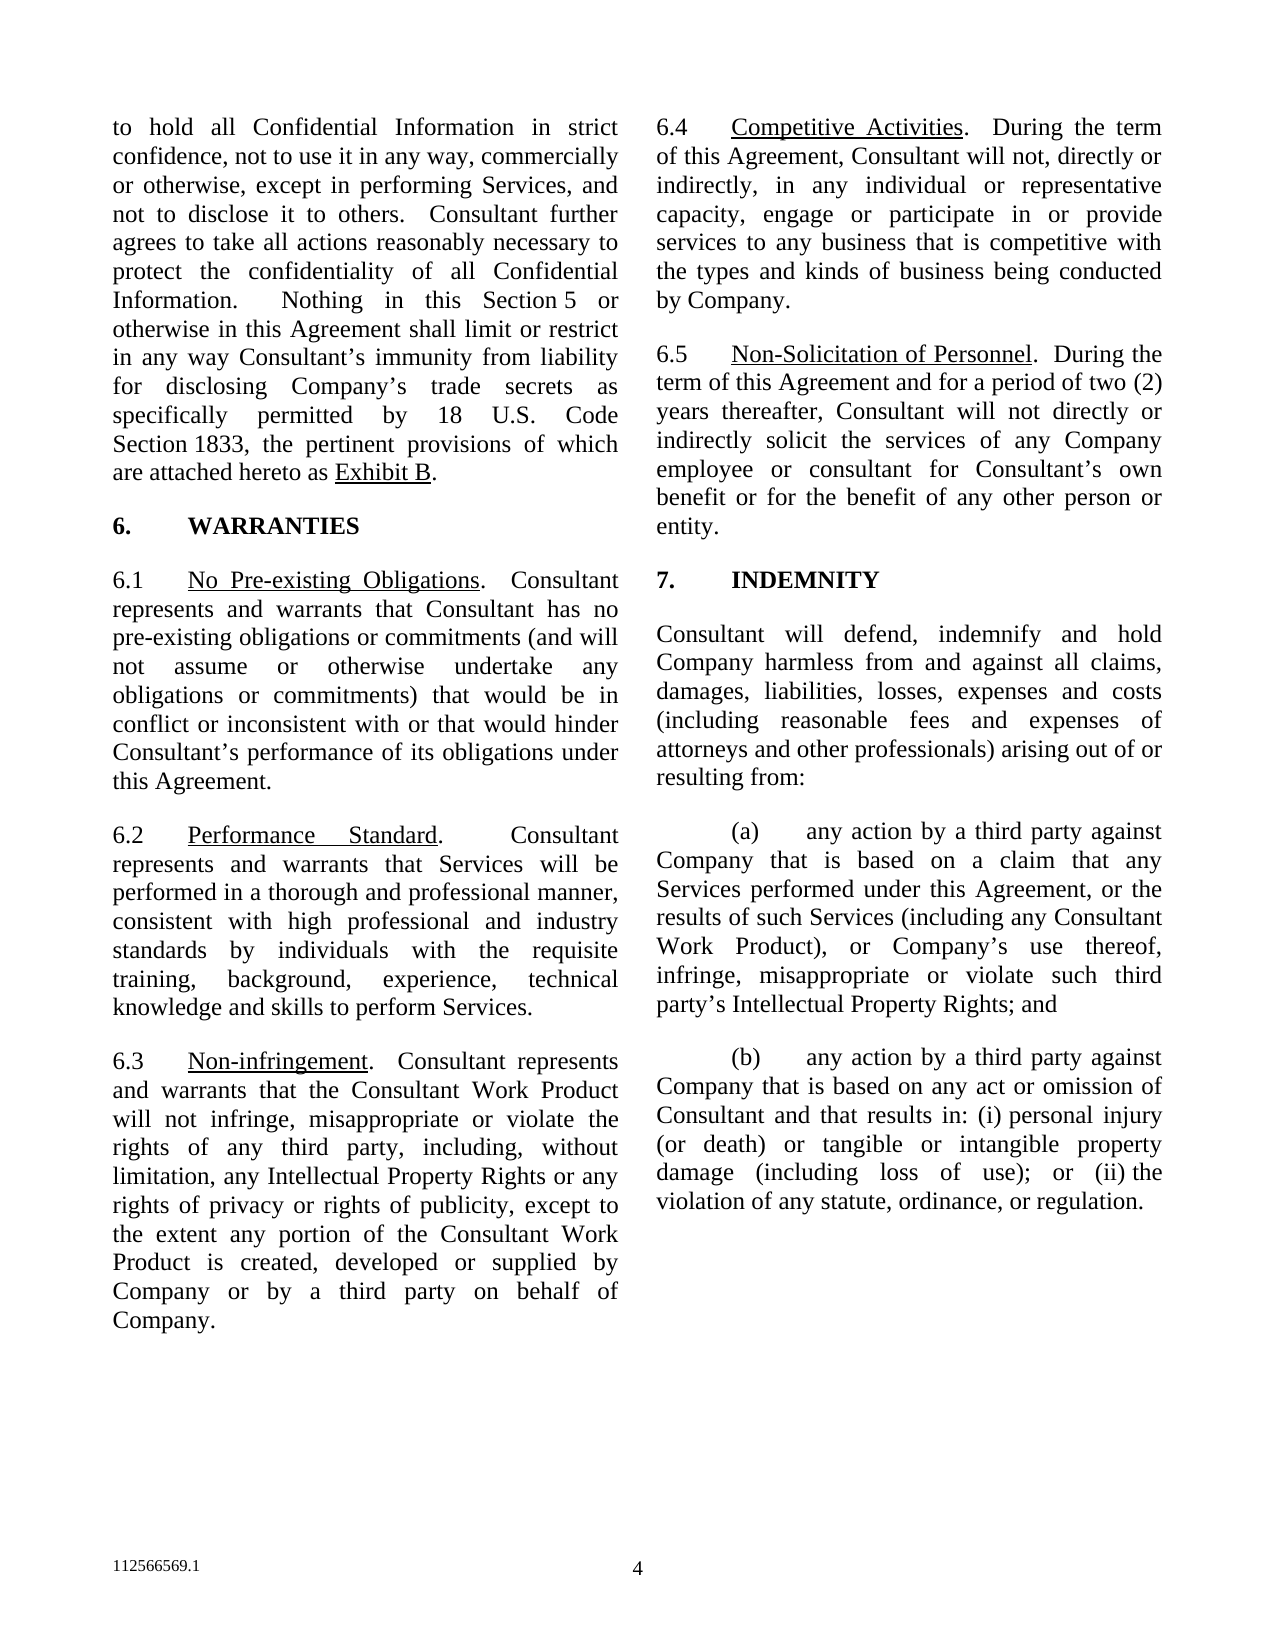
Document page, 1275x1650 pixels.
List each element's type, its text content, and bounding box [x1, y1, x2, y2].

text INDEMNITY [656, 565, 1162, 594]
text No Pre-existing Obligations. Consultant represents and warrants that Consultant has no pre-existing obligations or commitments (and will not assume or otherwise undertake any obligations or commitments) that would be in conflict or inconsistent with or that would hinder Consultant’s performance of its obligations under this Agreement. [112, 565, 619, 795]
text Consultant will defend, indemnify and hold Company harmless from and against all claims, damages, liabilities, losses, expenses and costs (including reasonable fees and expenses of attorneys and other professionals) arising out of or resulting from: [656, 619, 1162, 791]
text (a) any action by a third party against Company that is based on a claim that any Services performed under this Agreement, or the results of such Services (including any Consultant Work Product), or Company’s use thereof, infringe, misappropriate or violate such third party’s Intellectual Property Rights; and [656, 816, 1162, 1017]
text WARRANTIES [112, 511, 619, 540]
text Performance Standard. Consultant represents and warrants that Services will be performed in a thorough and professional manner, consistent with high professional and industry standards by individuals with the requisite training, background, experience, technical knowledge and skills to perform Services. [112, 820, 619, 1021]
text (b) any action by a third party against Company that is based on any act or omission of Consultant and that results in: (i) personal injury (or death) or tangible or intangible property damage (including loss of use); or (ii) the violation of any statute, ordinance, or regulation. [656, 1042, 1162, 1215]
text Competitive Activities. During the term of this Agreement, Consultant will not, directly or indirectly, in any individual or representative capacity, engage or participate in or provide services to any business that is competitive with the types and kinds of business being conducted by Company. [656, 112, 1162, 314]
text Non-infringement. Consultant represents and warrants that the Consultant Work Product will not infringe, misappropriate or violate the rights of any third party, including, without limitation, any Intellectual Property Rights or any rights of privacy or rights of publicity, except to the extent any portion of the Consultant Work Product is created, developed or supplied by Company or by a third party on behalf of Company. [112, 1046, 619, 1334]
text Non-Solicitation of Personnel. During the term of this Agreement and for a period of two (2) years thereafter, Consultant will not directly or indirectly solicit the services of any Company employee or consultant for Consultant’s own benefit or for the benefit of any other person or entity. [656, 339, 1162, 540]
